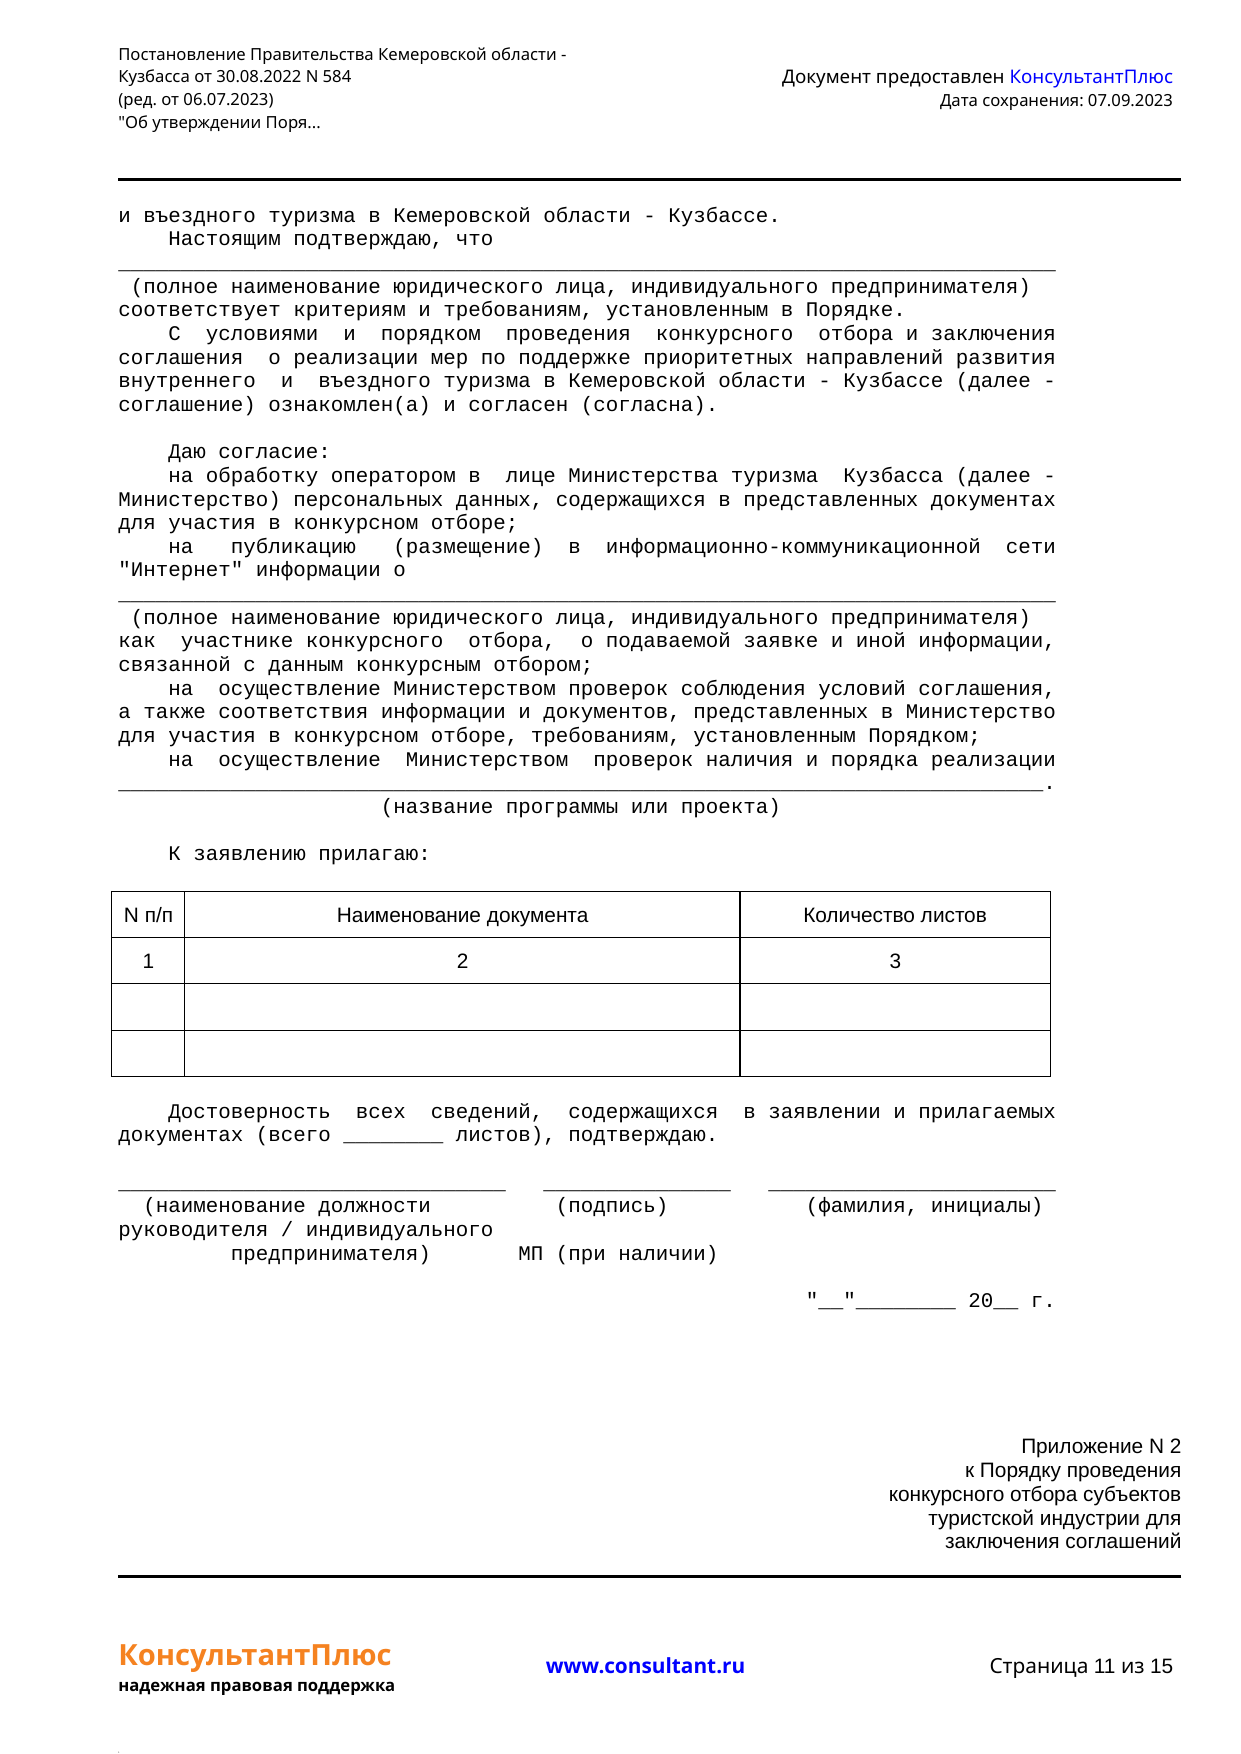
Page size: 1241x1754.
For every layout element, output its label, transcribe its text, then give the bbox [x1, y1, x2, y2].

text ___________________________________________________________________________ [118, 252, 1181, 276]
text конкурсного отбора субъектов [118, 1481, 1181, 1505]
text руководителя / индивидуального [118, 1219, 1181, 1243]
table_cell [741, 984, 1050, 1029]
table_cell [185, 1031, 739, 1076]
text а также соответствия информации и документов, представленных в Министерство [118, 701, 1181, 725]
table_header N п/п [112, 892, 184, 937]
text _______________________________ _______________ _______________________ [118, 1172, 1181, 1195]
table_cell [741, 1031, 1050, 1076]
text (полное наименование юридического лица, индивидуального предпринимателя) [118, 276, 1181, 299]
table_header Наименование документа [185, 892, 739, 937]
text заключения соглашений [118, 1529, 1181, 1553]
text предпринимателя) МП (при наличии) [118, 1243, 1181, 1266]
text внутреннего и въездного туризма в Кемеровской области - Кузбассе (далее - [118, 370, 1181, 394]
text С условиями и порядком проведения конкурсного отбора и заключения [118, 323, 1181, 347]
text Достоверность всех сведений, содержащихся в заявлении и прилагаемых [118, 1101, 1181, 1124]
text как участнике конкурсного отбора, о подаваемой заявке и иной информации, [118, 630, 1181, 654]
text на публикацию (размещение) в информационно-коммуникационной сети [118, 536, 1181, 559]
text Даю согласие: [118, 441, 1181, 465]
text __________________________________________________________________________. [118, 772, 1181, 796]
table_cell 1 [112, 938, 184, 983]
text ___________________________________________________________________________ [118, 583, 1181, 607]
text соответствует критериям и требованиям, установленным в Порядке. [118, 299, 1181, 323]
text Настоящим подтверждаю, что [118, 228, 1181, 252]
text связанной с данным конкурсным отбором; [118, 654, 1181, 678]
text соглашение) ознакомлен(а) и согласен (согласна). [118, 394, 1181, 418]
text (полное наименование юридического лица, индивидуального предпринимателя) [118, 607, 1181, 630]
text к Порядку проведения [118, 1457, 1181, 1481]
text "__"________ 20__ г. [118, 1290, 1181, 1314]
text (название программы или проекта) [118, 796, 1181, 819]
table_cell [185, 984, 739, 1029]
text для участия в конкурсном отборе, требованиям, установленным Порядком; [118, 725, 1181, 749]
table_cell [112, 984, 184, 1029]
text документах (всего ________ листов), подтверждаю. [118, 1124, 1181, 1148]
text соглашения о реализации мер по поддержке приоритетных направлений развития [118, 347, 1181, 370]
text (наименование должности (подпись) (фамилия, инициалы) [118, 1195, 1181, 1219]
text Министерство) персональных данных, содержащихся в представленных документах [118, 488, 1181, 512]
text туристской индустрии для [118, 1505, 1181, 1529]
text на осуществление Министерством проверок наличия и порядка реализации [118, 749, 1181, 772]
table_cell 3 [741, 938, 1050, 983]
text на осуществление Министерством проверок соблюдения условий соглашения, [118, 678, 1181, 701]
table_cell 2 [185, 938, 739, 983]
table_cell [112, 1031, 184, 1076]
text и въездного туризма в Кемеровской области - Кузбассе. [118, 205, 1181, 228]
table_header Количество листов [741, 892, 1050, 937]
text Приложение N 2 [118, 1433, 1181, 1457]
text К заявлению прилагаю: [118, 843, 1181, 867]
text для участия в конкурсном отборе; [118, 512, 1181, 536]
text "Интернет" информации о [118, 559, 1181, 583]
text на обработку оператором в лице Министерства туризма Кузбасса (далее - [118, 465, 1181, 488]
